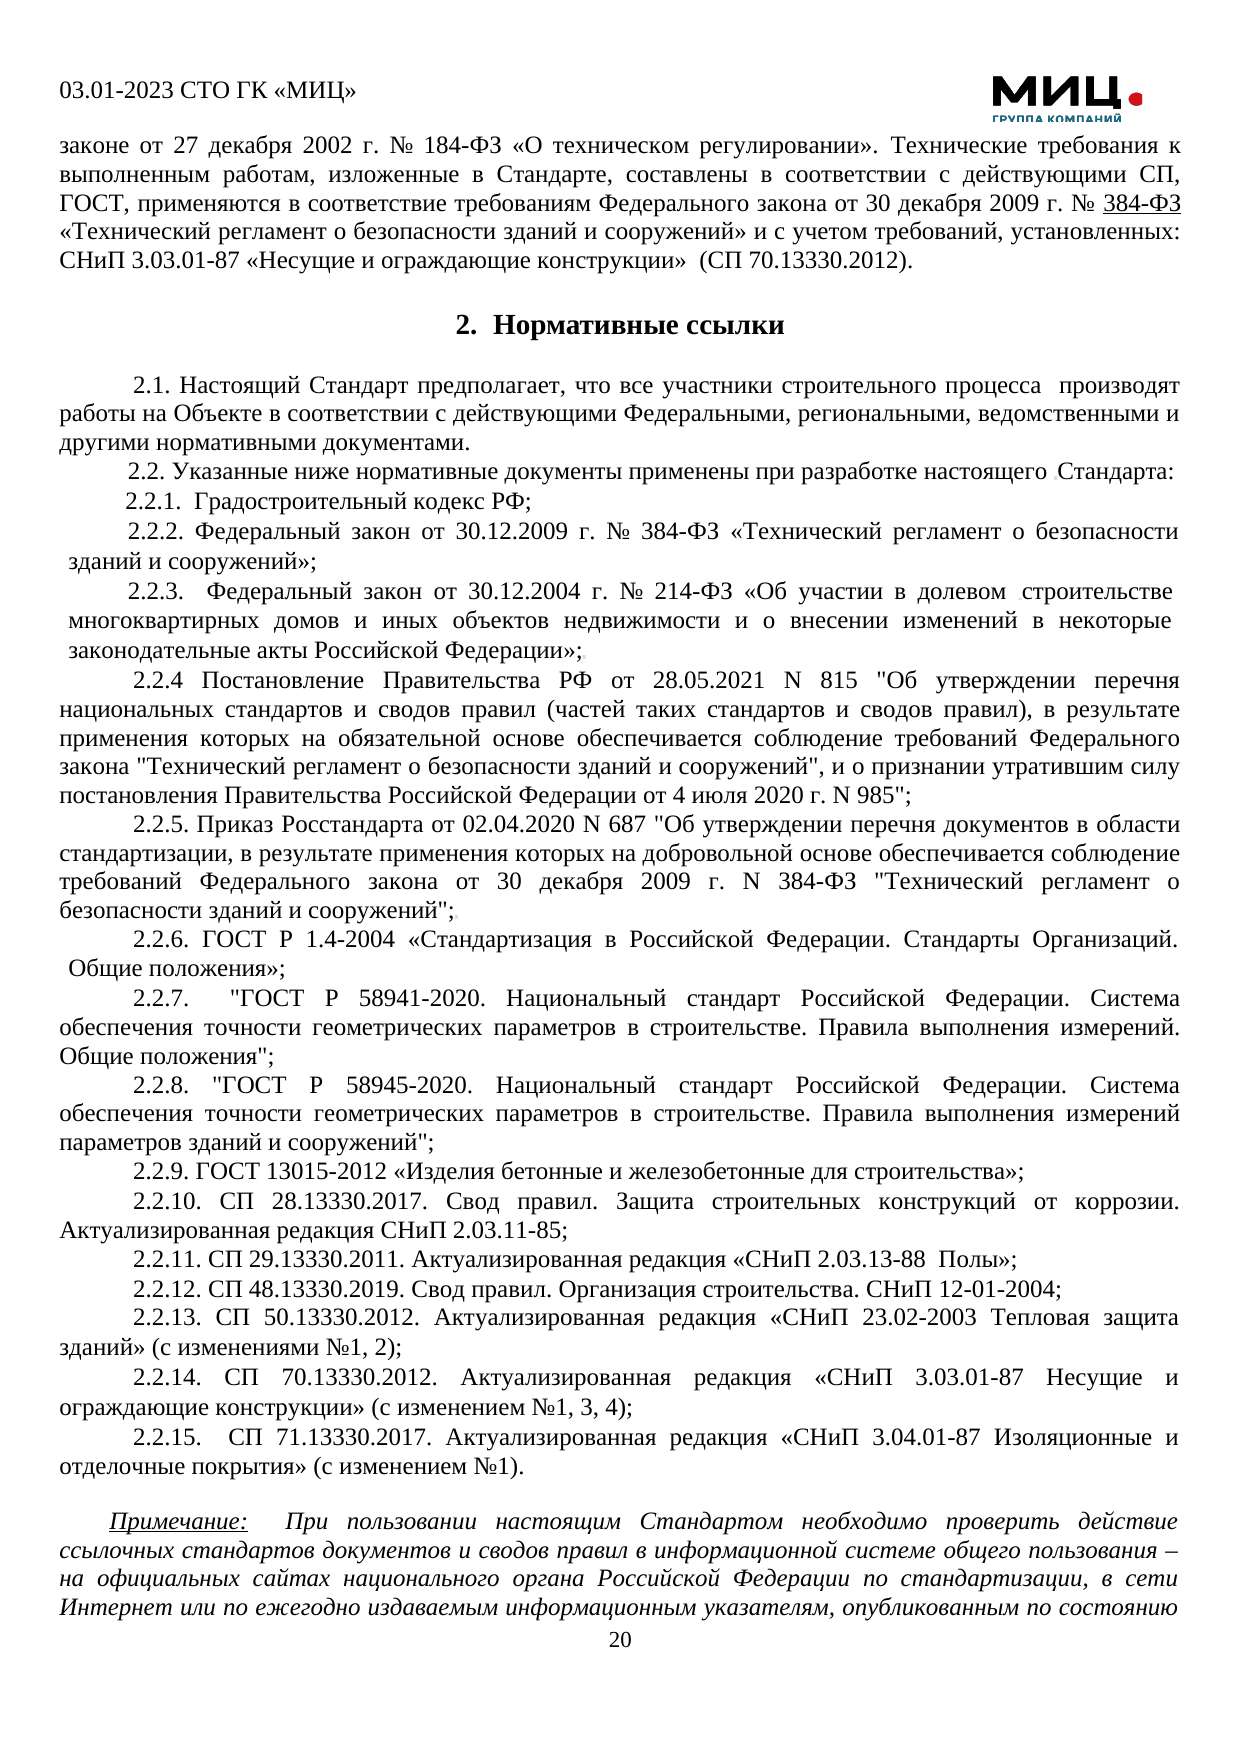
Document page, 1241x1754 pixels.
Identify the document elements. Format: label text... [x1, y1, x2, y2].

text 2.2.4 Постановление Правительства РФ от 28.05.2021 N 815 "Об утверждении перечня национальных стандартов и сводов правил (частей таких стандартов и сводов правил), в результате применения которых на обязательной основе обеспечивается соблюдение требований Федерального закона "Технический регламент о безопасности зданий и сооружений", и о признании утратившим силу постановления Правительства Российской Федерации от 4 июля 2020 г. N 985"; [59, 665, 1181, 809]
text 2.2.5. Приказ Росстандарта от 02.04.2020 N 687 "Об утверждении перечня документов в области стандартизации, в результате применения которых на добровольной основе обеспечивается соблюдение требований Федерального закона от 30 декабря 2009 г. N 384-ФЗ "Технический регламент о безопасности зданий и сооружений"; [59, 809, 1181, 924]
text 2.2.10. СП 28.13330.2017. Свод правил. Защита строительных конструкций от коррозии. Актуализированная редакция СНиП 2.03.11-85; [59, 1186, 1181, 1244]
text 2.2.7. "ГОСТ Р 58941-2020. Национальный стандарт Российской Федерации. Система обеспечения точности геометрических параметров в строительстве. Правила выполнения измерений. Общие положения"; [59, 983, 1181, 1070]
text 2.2. Указанные ниже нормативные документы применены при разработке настоящего Стандарта: [68, 456, 1180, 485]
text 2.2.2. Федеральный закон от 30.12.2009 г. № 384-ФЗ «Технический регламент о безопасности зданий и сооружений»; [68, 516, 1180, 574]
text 2.2.11. СП 29.13330.2011. Актуализированная редакция «СНиП 2.03.13-88 Полы»; [59, 1244, 1180, 1272]
text 2.1. Настоящий Стандарт предполагает, что все участники строительного процесса производят работы на Объекте в соответствии с действующими Федеральными, региональными, ведомственными и другими нормативными документами. [59, 370, 1181, 456]
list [59, 130, 1181, 274]
text 2.2.12. СП 48.13330.2019. Свод правил. Организация строительства. СНиП 12-01-2004; [59, 1274, 1181, 1302]
text 2.2.9. ГОСТ 13015-2012 «Изделия бетонные и железобетонные для строительства»; [59, 1156, 1180, 1185]
text 2.2.14. СП 70.13330.2012. Актуализированная редакция «СНиП 3.03.01-87 Несущие и ограждающие конструкции» (с изменением №1, 3, 4); [59, 1362, 1180, 1421]
text 2.2.1. Градостроительный кодекс РФ; [125, 486, 1180, 515]
list Нормативные ссылки [59, 307, 1181, 341]
text 2.2.6. ГОСТ Р 1.4-2004 «Стандартизация в Российской Федерации. Стандарты Организаций. Общие положения»; [68, 924, 1180, 982]
text 2.2.8. "ГОСТ Р 58945-2020. Национальный стандарт Российской Федерации. Система обеспечения точности геометрических параметров в строительстве. Правила выполнения измерений параметров зданий и сооружений"; [59, 1070, 1181, 1156]
text 2.2.13. СП 50.13330.2012. Актуализированная редакция «СНиП 23.02-2003 Тепловая защита зданий» (с изменениями №1, 2); [59, 1302, 1180, 1361]
text 2.2.15. СП 71.13330.2017. Актуализированная редакция «СНиП 3.04.01-87 Изоляционные и отделочные покрытия» (с изменением №1). [59, 1422, 1180, 1480]
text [59, 1506, 1181, 1621]
text 2.2.3. Федеральный закон от 30.12.2004 г. № 214-ФЗ «Об участии в долевом строительстве многоквартирных домов и иных объектов недвижимости и о внесении изменений в некоторые законодательные акты Российской Федерации»; [68, 576, 1173, 664]
